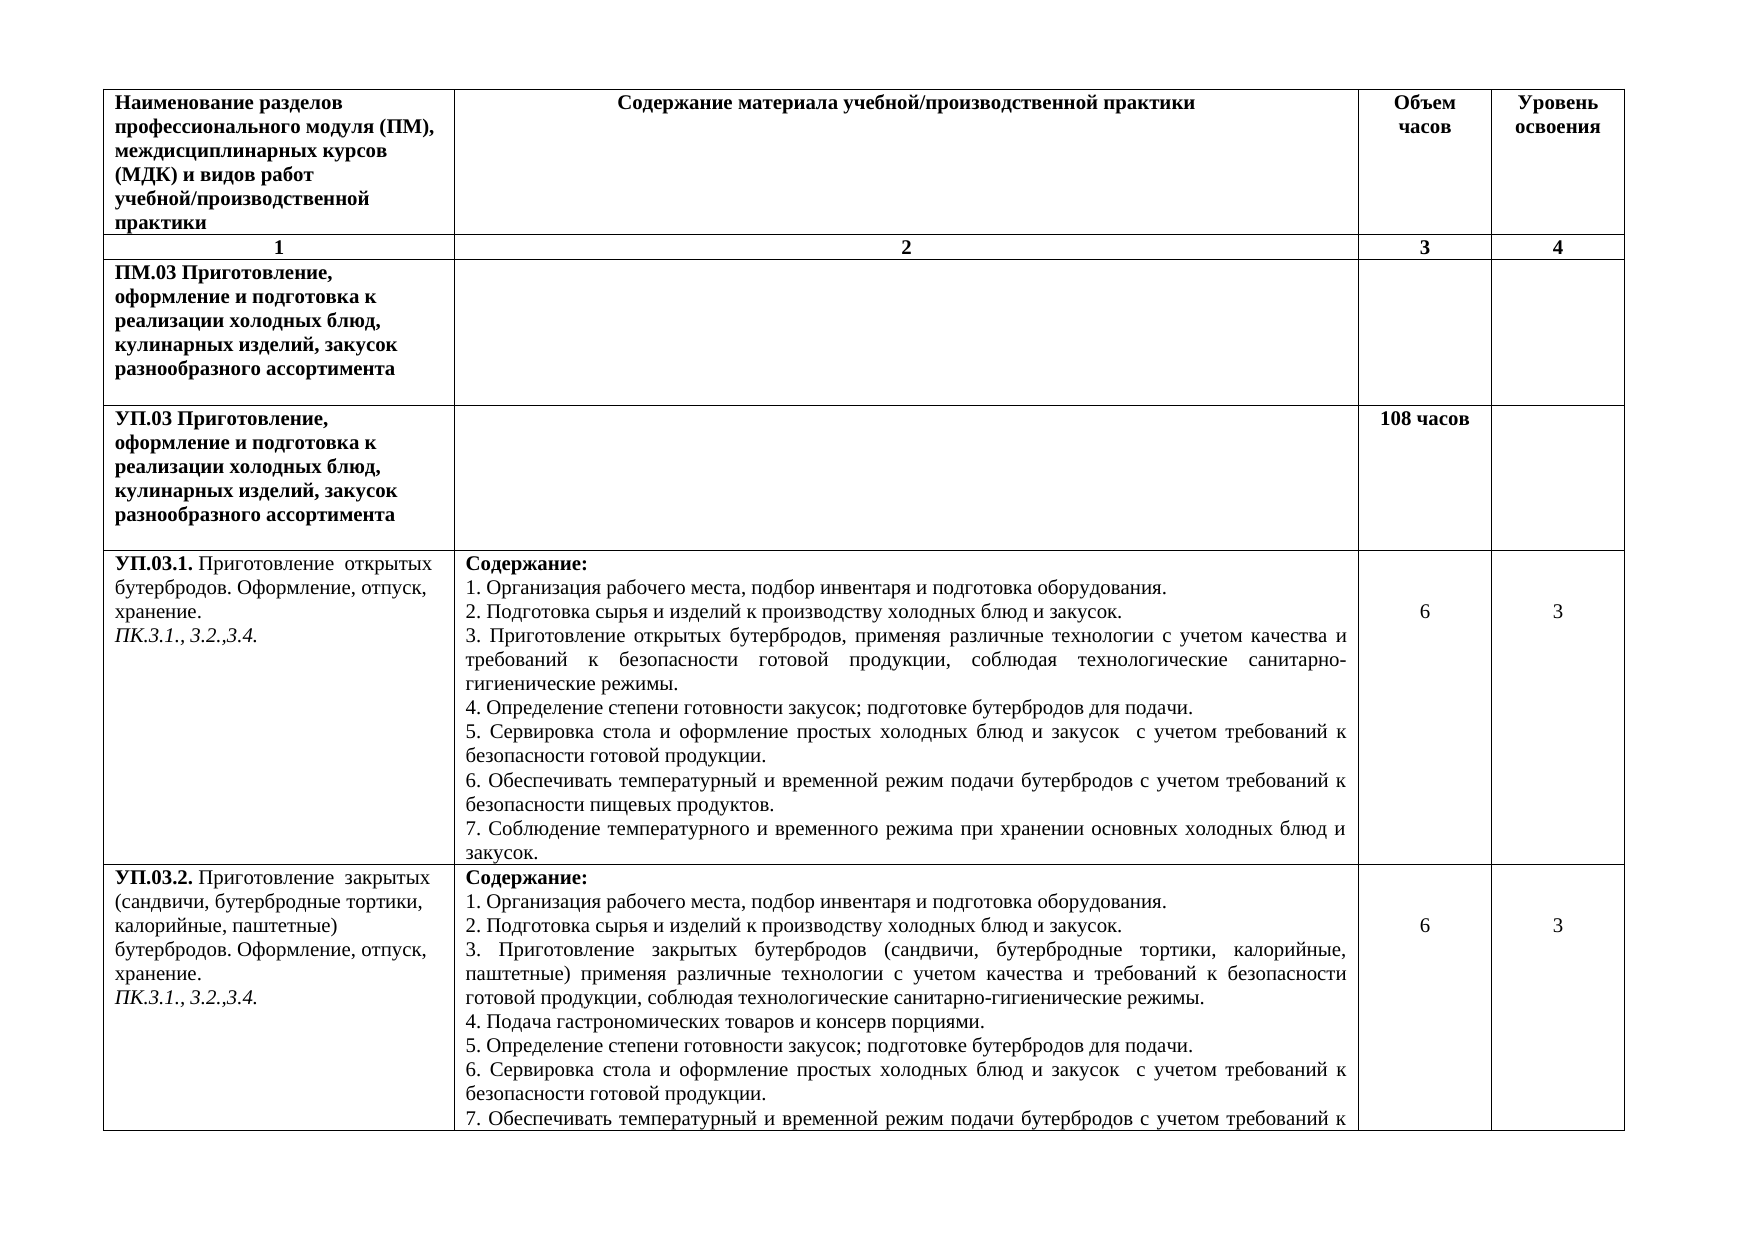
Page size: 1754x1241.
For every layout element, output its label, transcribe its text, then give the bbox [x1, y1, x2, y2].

table_cell 2 [455, 235, 1358, 259]
table_cell [1359, 260, 1491, 404]
table_cell 6 [1359, 865, 1491, 1129]
table_header Объем часов [1359, 90, 1491, 234]
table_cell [455, 865, 1358, 1129]
table_cell ПМ.03 Приготовление, оформление и подготовка к реализации холодных блюд, кулинарных изделий, закусок разнообразного ассортимента [104, 260, 454, 404]
table_cell 1 [104, 235, 454, 259]
table_cell [455, 406, 1358, 550]
table_header Наименование разделов профессионального модуля (ПМ), междисциплинарных курсов (МДК) и видов работ учебной/производственной практики [104, 90, 454, 234]
table_cell 3 [1359, 235, 1491, 259]
table_cell 4 [1492, 235, 1624, 259]
table_cell 6 [1359, 551, 1491, 864]
table_cell УП.03 Приготовление, оформление и подготовка к реализации холодных блюд, кулинарных изделий, закусок разнообразного ассортимента [104, 406, 454, 550]
table_cell Содержание: 1. Организация рабочего места, подбор инвентаря и подготовка оборудования. 2. Подготовка сырья и изделий к производству холодных блюд и закусок. 3. Приготовление открытых бутербродов, применяя различные технологии с учетом качества и требований к безопасности готовой продукции, соблюдая технологические санитарно-гигиенические режимы. 4. Определение степени готовности закусок; подготовке бутербродов для подачи. 5. Сервировка стола и оформление простых холодных блюд и закусок с учетом требований к безопасности готовой продукции. 6. Обеспечивать температурный и временной режим подачи бутербродов с учетом требований к безопасности пищевых продуктов. 7. Соблюдение температурного и временного режима при хранении основных холодных блюд и закусок. [455, 551, 1358, 864]
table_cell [104, 865, 454, 1129]
table_cell [1492, 406, 1624, 550]
table_cell 3 [1492, 865, 1624, 1129]
table_cell 108 часов [1359, 406, 1491, 550]
table_cell [455, 260, 1358, 404]
table_cell УП.03.1. Приготовление открытых бутербродов. Оформление, отпуск, хранение. ПК.3.1., 3.2.,3.4. [104, 551, 454, 864]
table_cell 3 [1492, 551, 1624, 864]
table_header Содержание материала учебной/производственной практики [455, 90, 1358, 234]
table_cell [1492, 260, 1624, 404]
table_header Уровень освоения [1492, 90, 1624, 234]
